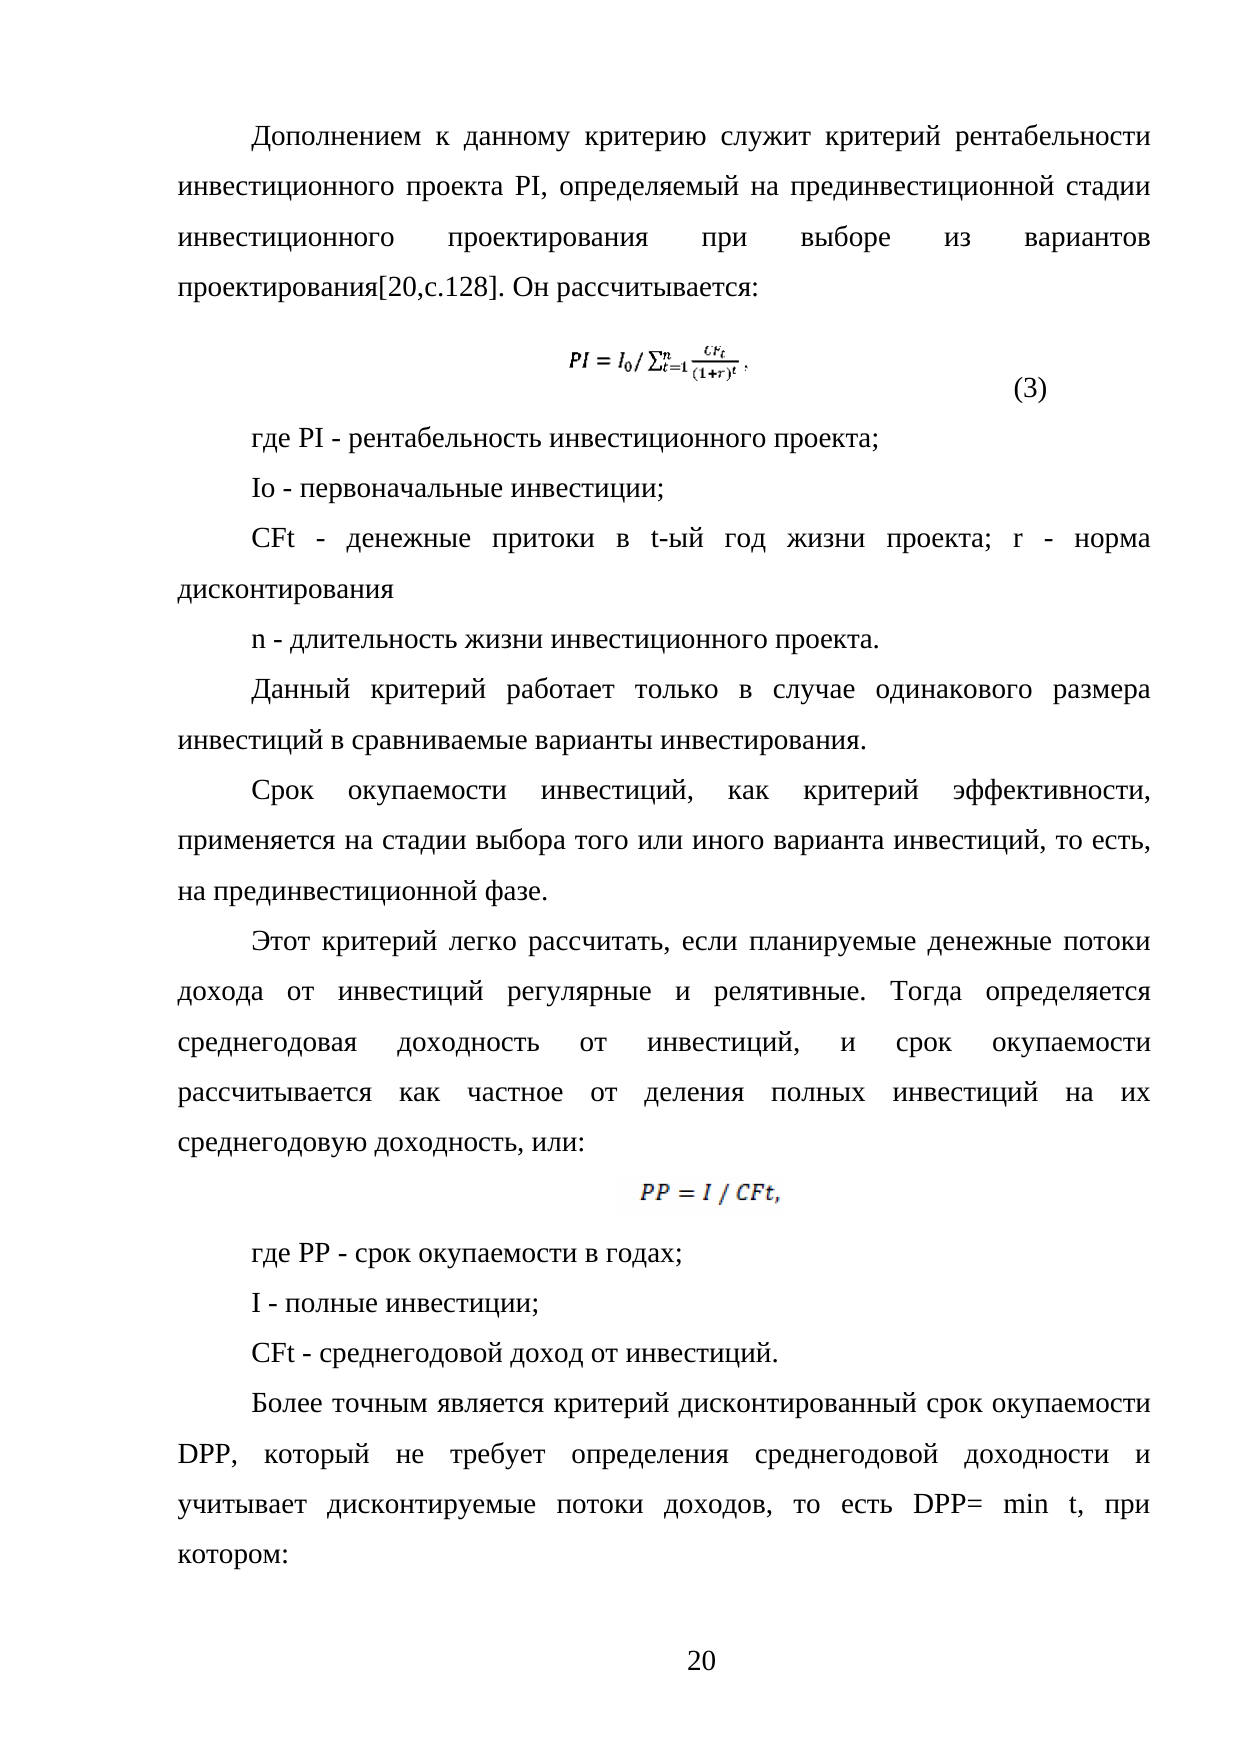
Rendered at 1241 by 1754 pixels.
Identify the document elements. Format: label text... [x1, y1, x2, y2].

picture [617, 1174, 786, 1218]
text I - полные инвестиции; [177, 1285, 1152, 1318]
text где PP - срок окупаемости в годах; [177, 1235, 1152, 1268]
picture [569, 346, 748, 381]
text где PI - рентабельность инвестиционного проекта; [177, 420, 1152, 453]
text Этот критерий легко рассчитать, если планируемые денежные потоки дохода от инвестиций регулярные и релятивные. Тогда определяется среднегодовая доходность от инвестиций, и срок окупаемости рассчитывается как частное от деления полных инвестиций на их среднегодовую доходность, или: [177, 923, 1152, 1158]
text Io - первоначальные инвестиции; [177, 470, 1152, 504]
text Дополнением к данному критерию служит критерий рентабельности инвестиционного проекта PI, определяемый на прединвестиционной стадии инвестиционного проектирования при выборе из вариантов проектирования[20,с.128]. Он рассчитывается: [177, 118, 1152, 303]
text Данный критерий работает только в случае одинакового размера инвестиций в сравниваемые варианты инвестирования. [177, 672, 1152, 755]
text Более точным является критерий дисконтированный срок окупаемости DPP, который не требует определения среднегодовой доходности и учитывает дисконтируемые потоки доходов, то есть DPP= min t, при котором: [177, 1386, 1152, 1570]
text (3) [177, 370, 1152, 403]
text n - длительность жизни инвестиционного проекта. [177, 621, 1152, 655]
text CFt - денежные притоки в t-ый год жизни проекта; r - норма дисконтирования [177, 521, 1152, 604]
text Срок окупаемости инвестиций, как критерий эффективности, применяется на стадии выбора того или иного варианта инвестиций, то есть, на прединвестиционной фазе. [177, 772, 1152, 906]
text CFt - среднегодовой доход от инвестиций. [177, 1335, 1152, 1369]
